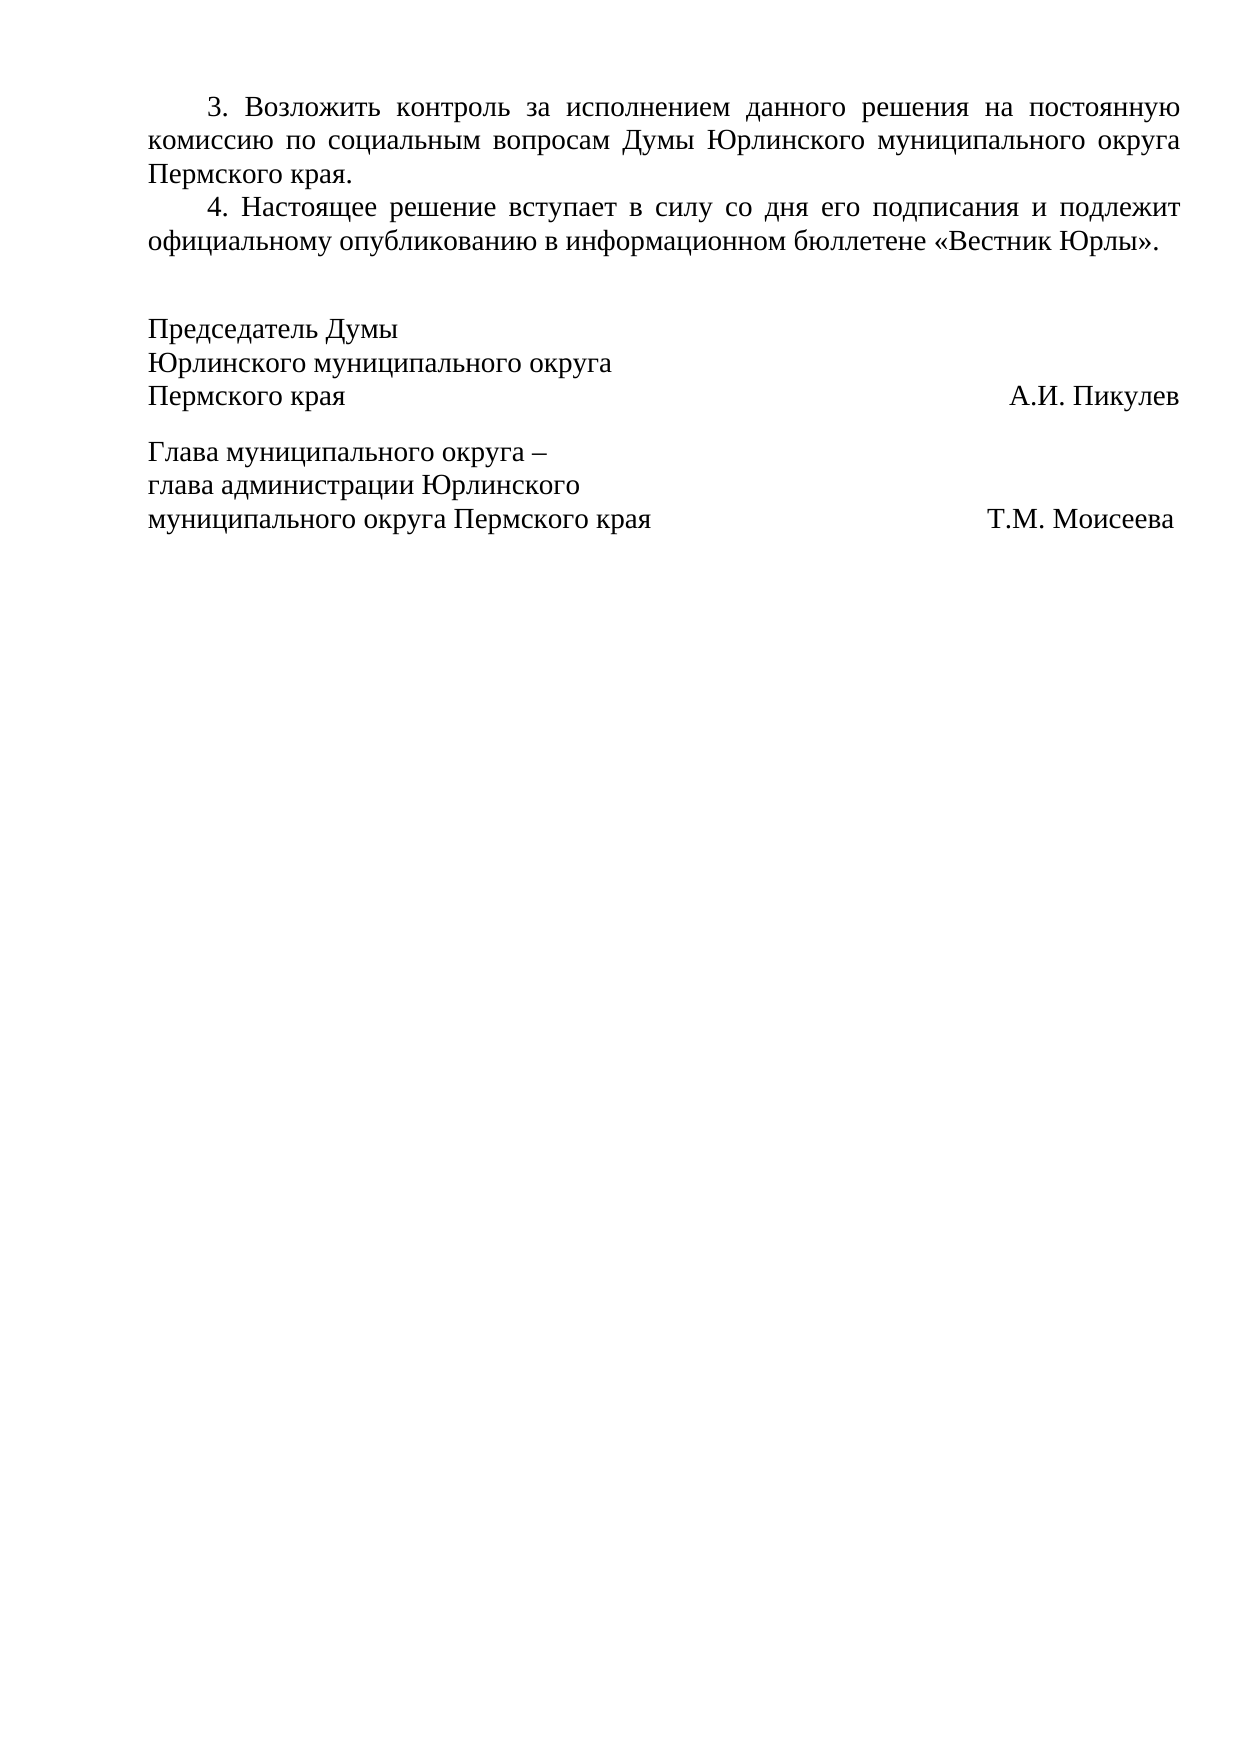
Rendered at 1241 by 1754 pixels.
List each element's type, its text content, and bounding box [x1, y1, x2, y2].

text 4. Настоящее решение вступает в силу со дня его подписания и подлежит официальному опубликованию в информационном бюллетене «Вестник Юрлы». [148, 189, 1181, 256]
text Юрлинского муниципального округа [148, 345, 1181, 378]
text Глава муниципального округа – [148, 434, 1181, 467]
text муниципального округа Пермского края Т.М. Моисеева [148, 501, 1181, 534]
text Пермского края А.И. Пикулев [148, 378, 1181, 412]
text Председатель Думы [148, 311, 1181, 345]
text 3. Возложить контроль за исполнением данного решения на постоянную комиссию по социальным вопросам Думы Юрлинского муниципального округа Пермского края. [148, 89, 1181, 189]
text глава администрации Юрлинского [148, 467, 1181, 501]
